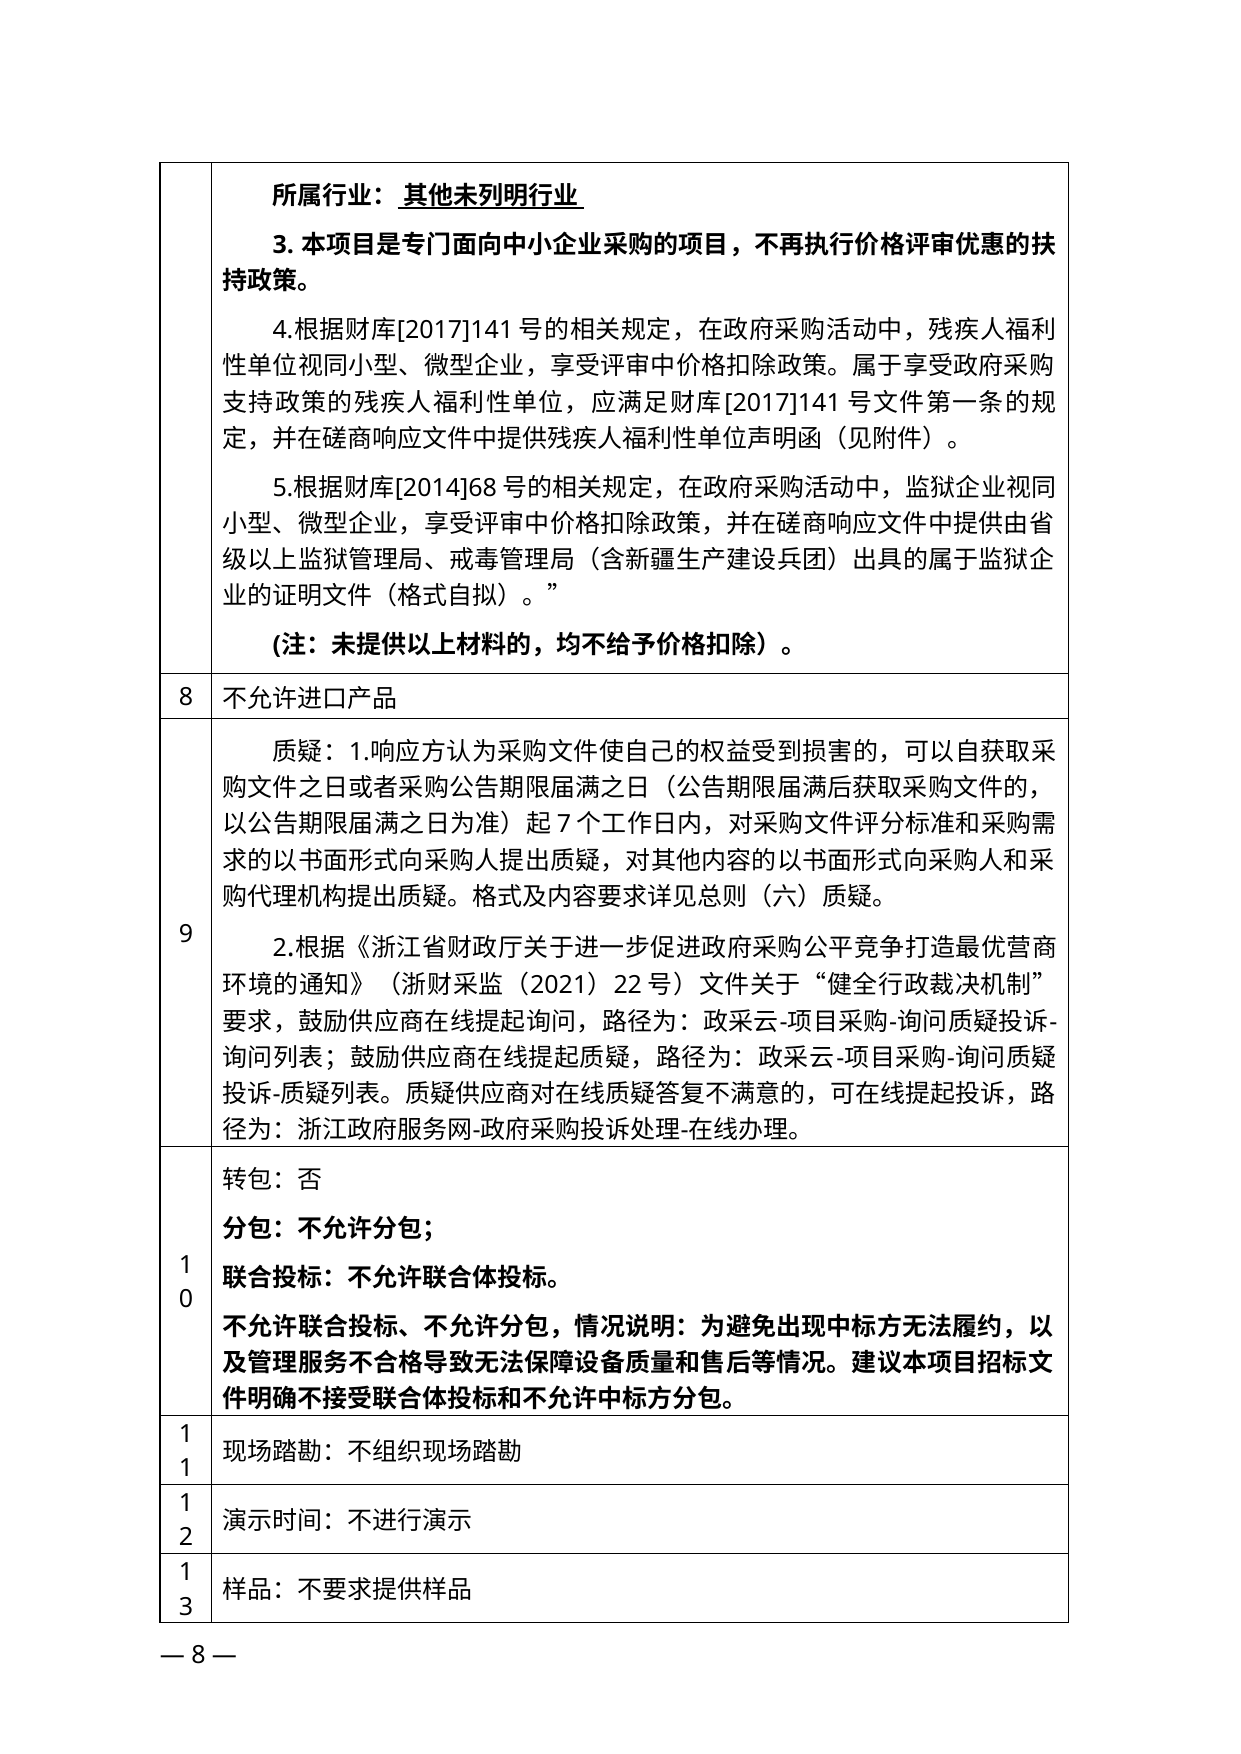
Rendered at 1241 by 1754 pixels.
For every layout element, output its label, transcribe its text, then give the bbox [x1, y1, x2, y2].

table_cell 不允许进口产品 [212, 674, 1068, 718]
table_cell 12 [161, 1485, 211, 1553]
table_cell 10 [161, 1147, 211, 1415]
table_cell 11 [161, 1416, 211, 1484]
table_cell 样品：不要求提供样品 [212, 1554, 1068, 1622]
table_cell 演示时间：不进行演示 [212, 1485, 1068, 1553]
table_cell 7 [161, 163, 211, 673]
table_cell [212, 163, 1068, 673]
table_cell 13 [161, 1554, 211, 1622]
table_cell 9 [161, 719, 211, 1146]
table_cell 质疑：1.响应方认为采购文件使自己的权益受到损害的，可以自获取采购文件之日或者采购公告期限届满之日（公告期限届满后获取采购文件的，以公告期限届满之日为准）起7个工作日内，对采购文件评分标准和采购需求的以书面形式向采购人提出质疑，对其他内容的以书面形式向采购人和采购代理机构提出质疑。格式及内容要求详见总则（六）质疑。 2.根据《浙江省财政厅关于进一步促进政府采购公平竞争打造最优营商环境的通知》（浙财采监（2021）22号）文件关于“健全行政裁决机制”要求，鼓励供应商在线提起询问，路径为：政采云-项目采购-询问质疑投诉-询问列表；鼓励供应商在线提起质疑，路径为：政采云-项目采购-询问质疑投诉-质疑列表。质疑供应商对在线质疑答复不满意的，可在线提起投诉，路径为：浙江政府服务网-政府采购投诉处理-在线办理。 [212, 719, 1068, 1146]
table_cell 8 [161, 674, 211, 718]
table_cell 现场踏勘：不组织现场踏勘 [212, 1416, 1068, 1484]
table_cell 转包：否 分包：不允许分包； 联合投标：不允许联合体投标。 不允许联合投标、不允许分包，情况说明：为避免出现中标方无法履约，以及管理服务不合格导致无法保障设备质量和售后等情况。建议本项目招标文件明确不接受联合体投标和不允许中标方分包。 [212, 1147, 1068, 1415]
